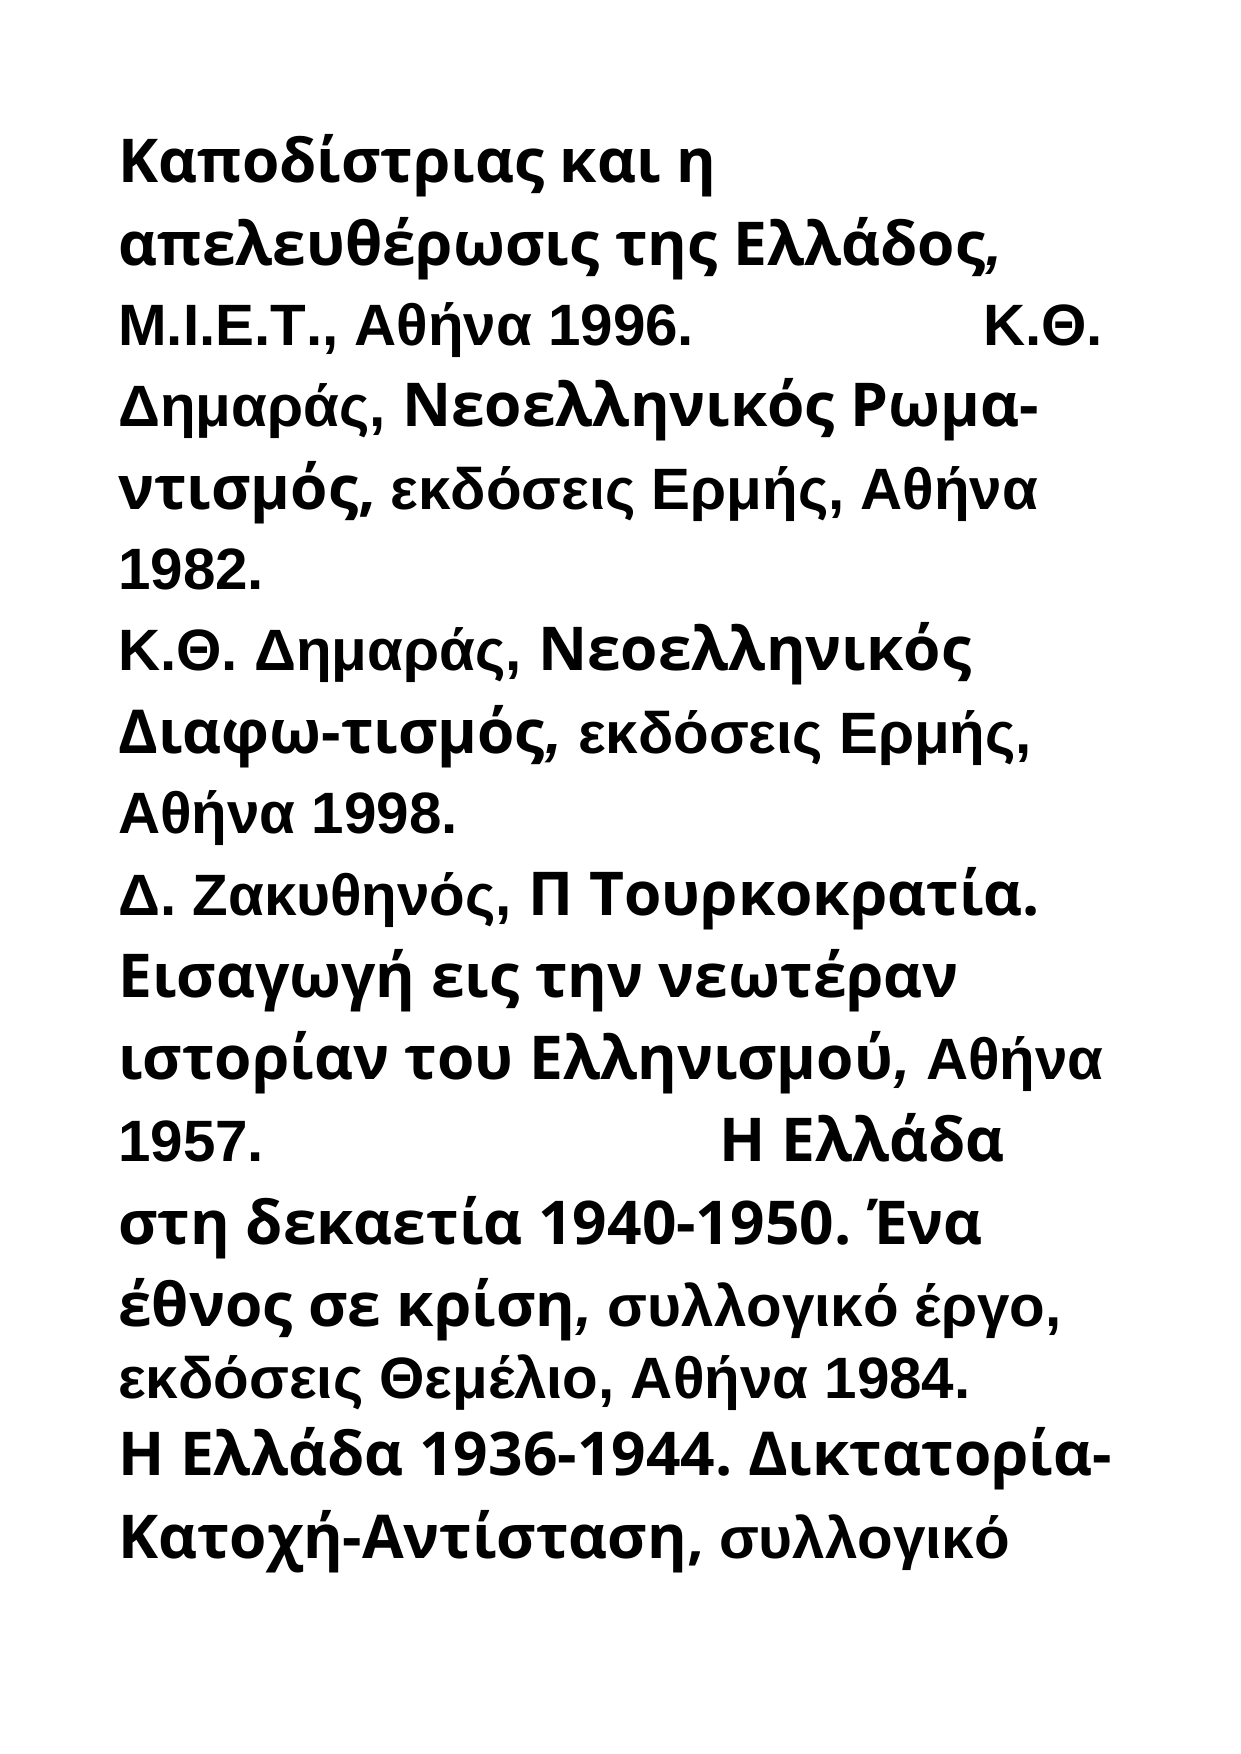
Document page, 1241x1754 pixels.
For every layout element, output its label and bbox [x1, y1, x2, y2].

text [118, 118, 1122, 1576]
